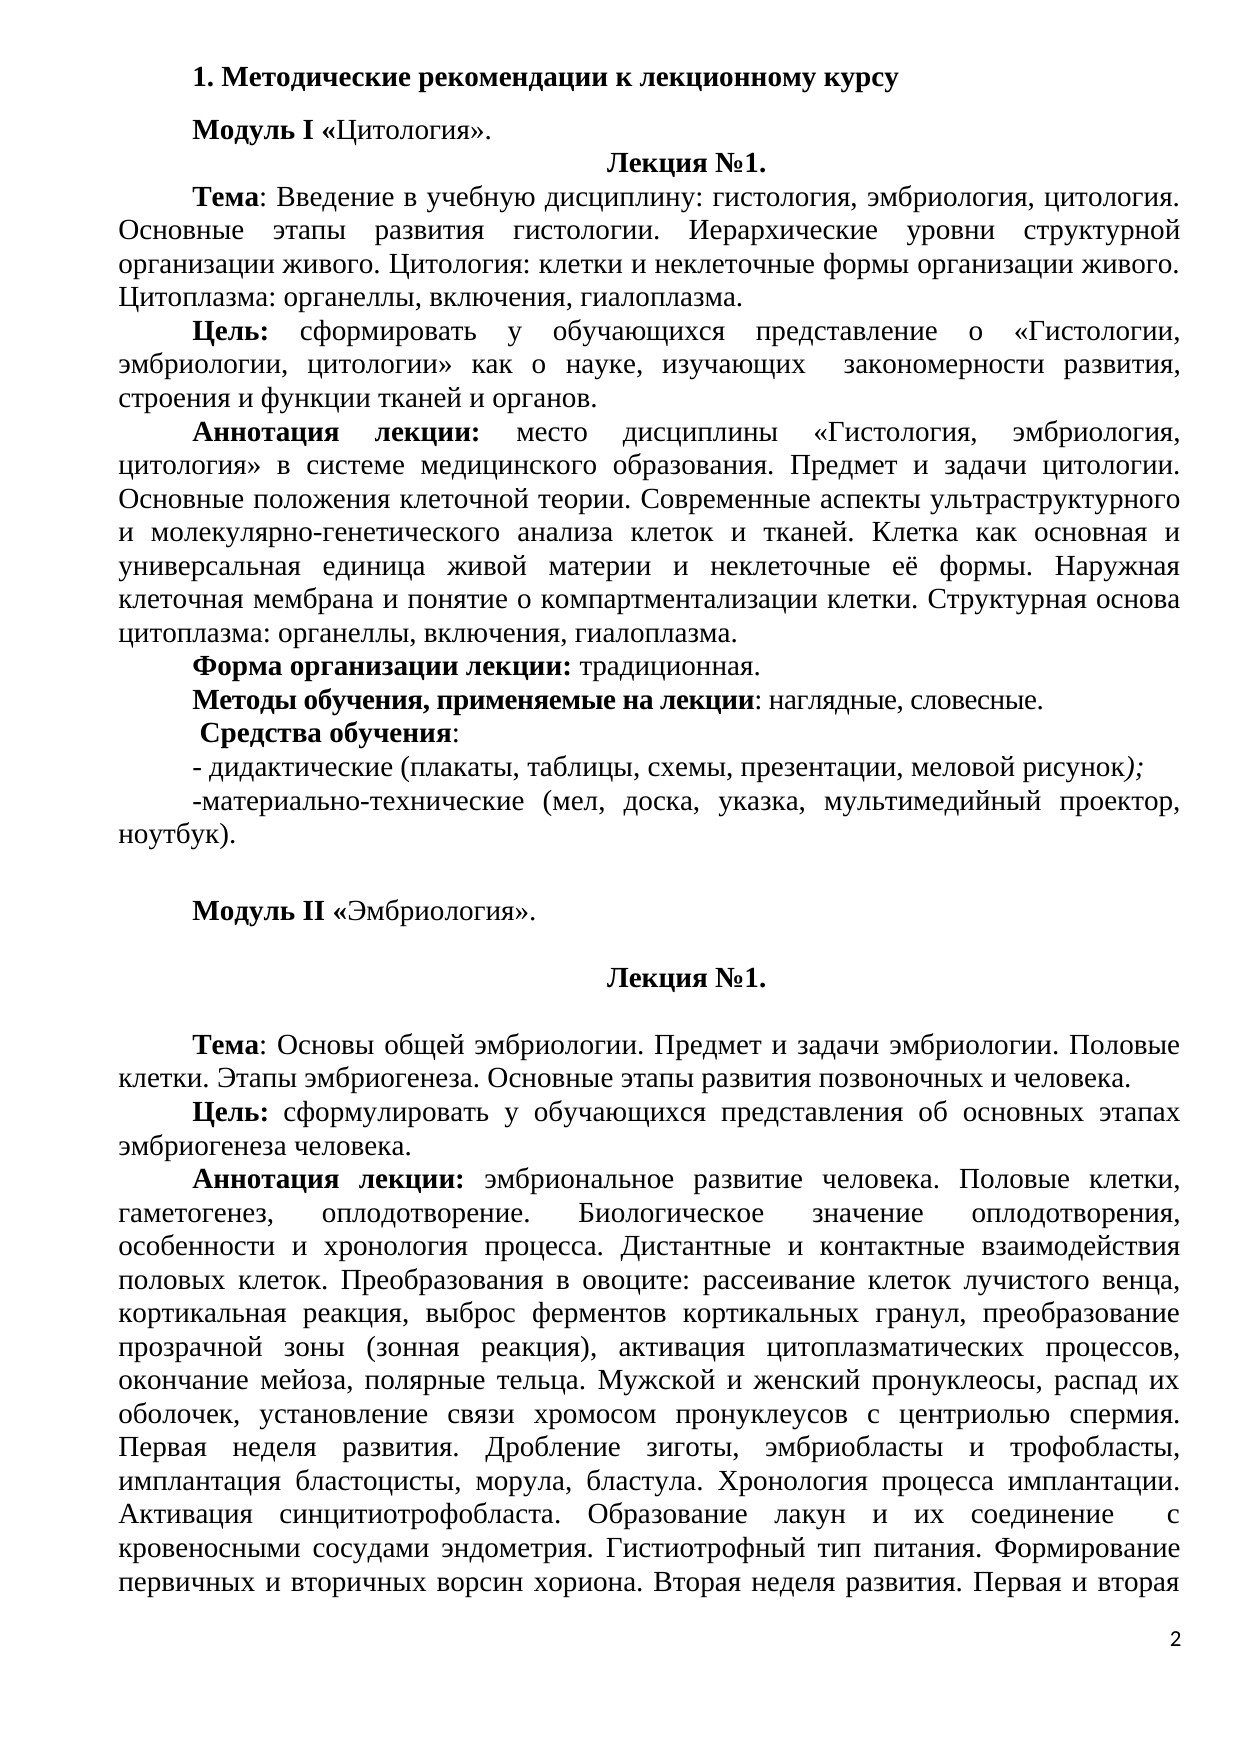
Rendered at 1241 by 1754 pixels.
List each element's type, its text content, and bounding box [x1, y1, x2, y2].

text Аннотация лекции: место дисциплины «Гистология, эмбриология, цитология» в системе медицинского образования. Предмет и задачи цитологии. Основные положения клеточной теории. Современные аспекты ультраструктурного и молекулярно-генетического анализа клеток и тканей. Клетка как основная и универсальная единица живой материи и неклеточные её формы. Наружная клеточная мембрана и понятие о компартментализации клетки. Структурная основа цитоплазма: органеллы, включения, гиалоплазма. [118, 414, 1181, 648]
text 1. Методические рекомендации к лекционному курсу [118, 59, 1181, 93]
text Тема: Введение в учебную дисциплину: гистология, эмбриология, цитология. Основные этапы развития гистологии. Иерархические уровни структурной организации живого. Цитология: клетки и неклеточные формы организации живого. Цитоплазма: органеллы, включения, гиалоплазма. [118, 179, 1181, 313]
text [118, 1161, 1181, 1597]
text Цель: сформировать у обучающихся представление о «Гистологии, эмбриологии, цитологии» как о науке, изучающих закономерности развития, строения и функции тканей и органов. [118, 313, 1181, 414]
text Форма организации лекции: традиционная. [118, 648, 1181, 682]
text Методы обучения, применяемые на лекции: наглядные, словесные. [118, 682, 1181, 716]
text Цель: сформулировать у обучающихся представления об основных этапах эмбриогенеза человека. [118, 1094, 1181, 1161]
text Лекция №1. [118, 145, 1181, 179]
text Модуль I «Цитология». [118, 112, 1181, 145]
text Лекция №1. [118, 960, 1181, 993]
text -материально-технические (мел, доска, указка, мультимедийный проектор, ноутбук). [118, 783, 1181, 850]
text Средства обучения: [118, 716, 1181, 749]
text Тема: Основы общей эмбриологии. Предмет и задачи эмбриологии. Половые клетки. Этапы эмбриогенеза. Основные этапы развития позвоночных и человека. [118, 1027, 1181, 1094]
text Модуль II «Эмбриология». [118, 893, 1181, 926]
text - дидактические (плакаты, таблицы, схемы, презентации, меловой рисунок); [118, 749, 1181, 783]
